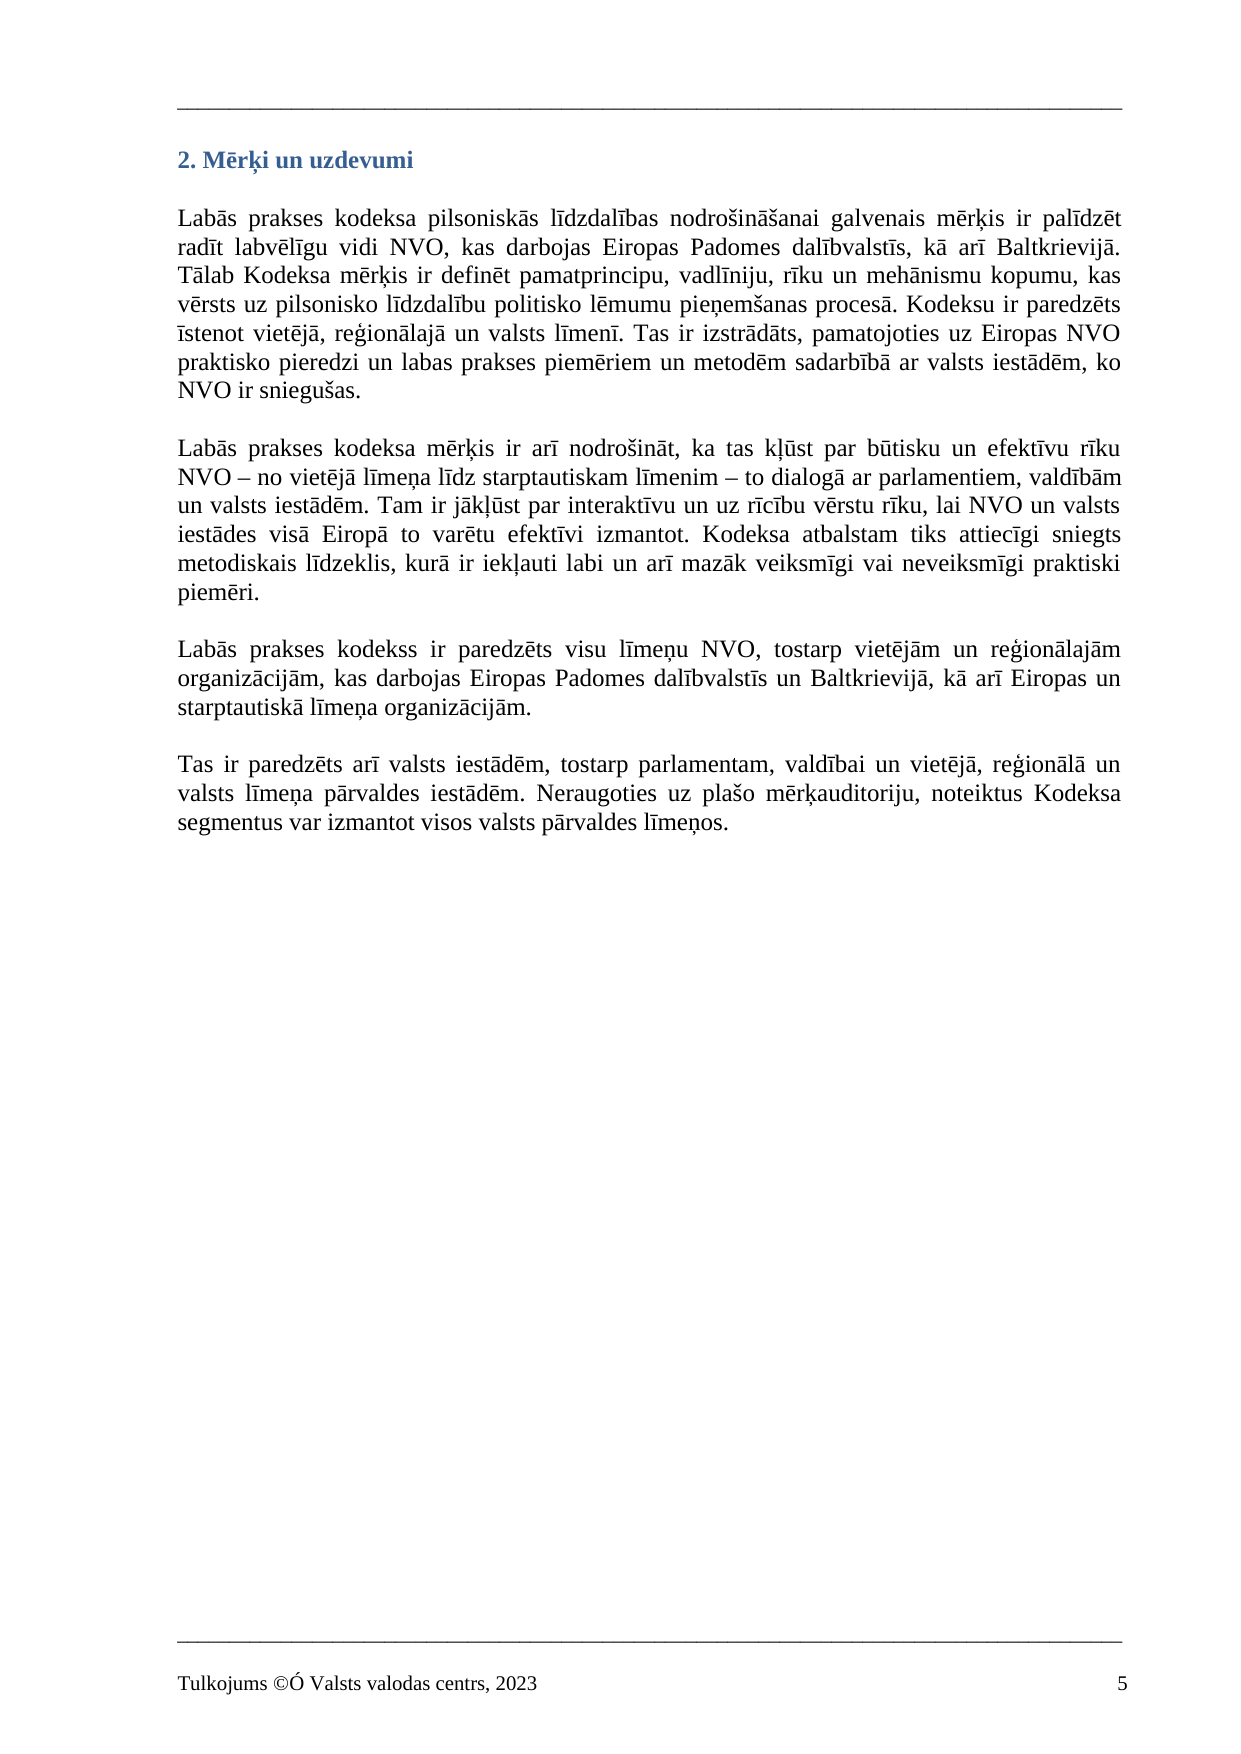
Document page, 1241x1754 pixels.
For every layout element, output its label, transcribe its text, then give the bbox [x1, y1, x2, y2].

text Labās prakses kodeksa mērķis ir arī nodrošināt, ka tas kļūst par būtisku un efektīvu rīku NVO – no vietējā līmeņa līdz starptautiskam līmenim – to dialogā ar parlamentiem, valdībām un valsts iestādēm. Tam ir jākļūst par interaktīvu un uz rīcību vērstu rīku, lai NVO un valsts iestādes visā Eiropā to varētu efektīvi izmantot. Kodeksa atbalstam tiks attiecīgi sniegts metodiskais līdzeklis, kurā ir iekļauti labi un arī mazāk veiksmīgi vai neveiksmīgi praktiski piemēri. [177, 433, 1122, 606]
subtitle 2. Mērķi un uzdevumi [177, 146, 1122, 174]
text Tas ir paredzēts arī valsts iestādēm, tostarp parlamentam, valdībai un vietējā, reģionālā un valsts līmeņa pārvaldes iestādēm. Neraugoties uz plašo mērķauditoriju, noteiktus Kodeksa segmentus var izmantot visos valsts pārvaldes līmeņos. [177, 749, 1122, 836]
text Labās prakses kodeksa pilsoniskās līdzdalības nodrošināšanai galvenais mērķis ir palīdzēt radīt labvēlīgu vidi NVO, kas darbojas Eiropas Padomes dalībvalstīs, kā arī Baltkrievijā. Tālab Kodeksa mērķis ir definēt pamatprincipu, vadlīniju, rīku un mehānismu kopumu, kas vērsts uz pilsonisko līdzdalību politisko lēmumu pieņemšanas procesā. Kodeksu ir paredzēts īstenot vietējā, reģionālajā un valsts līmenī. Tas ir izstrādāts, pamatojoties uz Eiropas NVO praktisko pieredzi un labas prakses piemēriem un metodēm sadarbībā ar valsts iestādēm, ko NVO ir sniegušas. [177, 203, 1122, 404]
text Labās prakses kodekss ir paredzēts visu līmeņu NVO, tostarp vietējām un reģionālajām organizācijām, kas darbojas Eiropas Padomes dalībvalstīs un Baltkrievijā, kā arī Eiropas un starptautiskā līmeņa organizācijām. [177, 634, 1122, 721]
